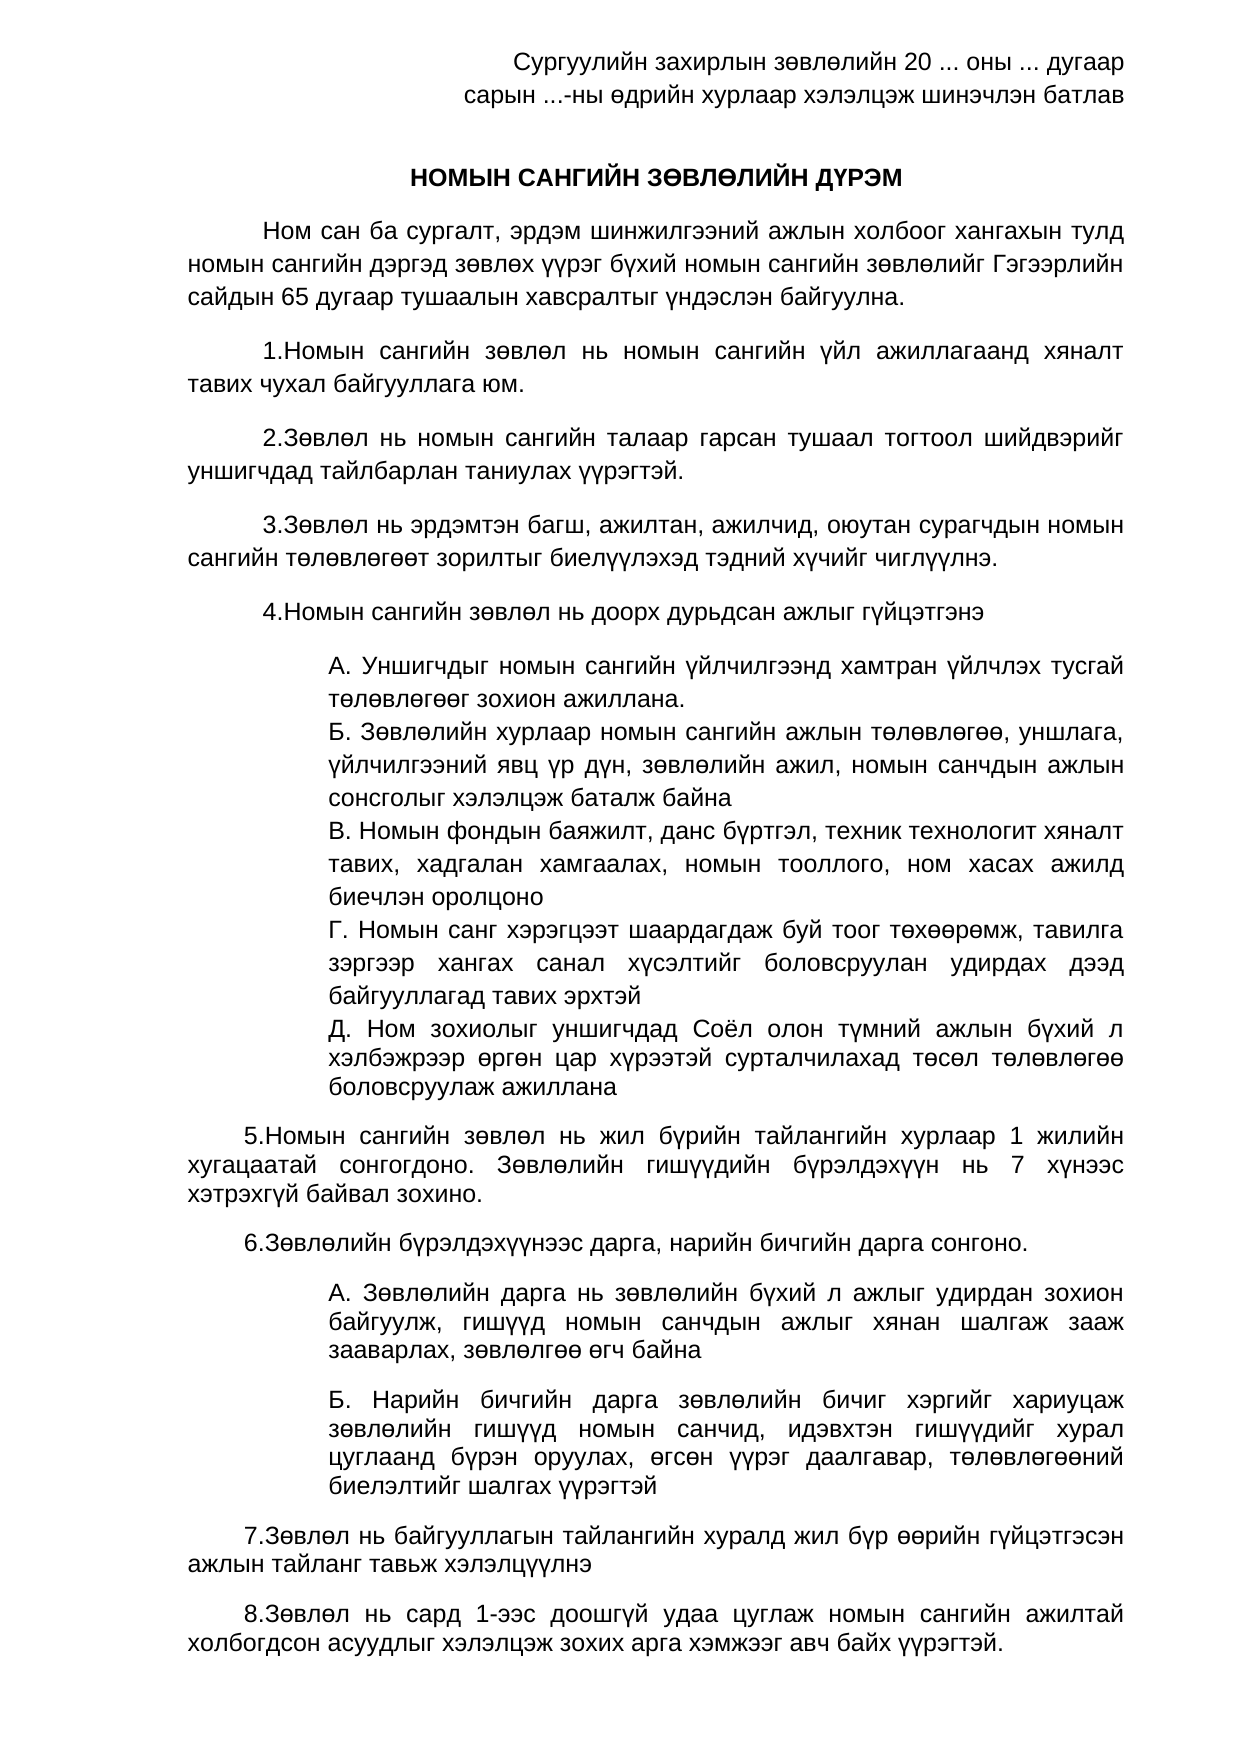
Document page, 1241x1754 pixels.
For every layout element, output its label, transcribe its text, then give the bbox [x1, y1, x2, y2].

text Сургуулийн захирлын зөвлөлийн 20 ... оны ... дугаар [187, 47, 1125, 76]
text 5.Номын сангийн зөвлөл нь жил бүрийн тайлангийн хурлаар 1 жилийн хугацаатай сонгогдоно. Зөвлөлийн гишүүдийн бүрэлдэхүүн нь 7 хүнээс хэтрэхгүй байвал зохино. [187, 1121, 1125, 1207]
text 2.Зөвлөл нь номын сангийн талаар гарсан тушаал тогтоол шийдвэрийг уншигчдад тайлбарлан таниулах үүрэгтэй. [187, 423, 1125, 485]
text 4.Номын сангийн зөвлөл нь доорх дурьдсан ажлыг гүйцэтгэнэ [187, 597, 1125, 626]
text 1.Номын сангийн зөвлөл нь номын сангийн үйл ажиллагаанд хяналт тавих чухал байгууллага юм. [187, 336, 1125, 398]
list Б. Зөвлөлийн хурлаар номын сангийн ажлын төлөвлөгөө, уншлага, үйлчилгээний явц үр дүн, зөвлөлийн ажил, номын санчдын ажлын сонсголыг хэлэлцэж баталж байна [328, 717, 1125, 812]
text А. Зөвлөлийн дарга нь зөвлөлийн бүхий л ажлыг удирдан зохион байгуулж, гишүүд номын санчдын ажлыг хянан шалгаж зааж зааварлах, зөвлөлгөө өгч байна [272, 1278, 1125, 1364]
text Ном сан ба сургалт, эрдэм шинжилгээний ажлын холбоог хангахын тулд номын сангийн дэргэд зөвлөх үүрэг бүхий номын сангийн зөвлөлийг Гэгээрлийн сайдын 65 дугаар тушаалын хавсралтыг үндэслэн байгуулна. [187, 216, 1125, 311]
list Г. Номын санг хэрэгцээт шаардагдаж буй тоог төхөөрөмж, тавилга зэргээр хангах санал хүсэлтийг боловсруулан удирдах дээд байгууллагад тавих эрхтэй [328, 915, 1125, 1010]
text 8.Зөвлөл нь сард 1-ээс доошгүй удаа цуглаж номын сангийн ажилтай холбогдсон асуудлыг хэлэлцэж зохих арга хэмжээг авч байх үүрэгтэй. [187, 1599, 1125, 1656]
list В. Номын фондын баяжилт, данс бүртгэл, техник технологит хяналт тавих, хадгалан хамгаалах, номын тооллого, ном хасах ажилд биечлэн оролцоно [328, 816, 1125, 911]
text сарын ...-ны өдрийн хурлаар хэлэлцэж шинэчлэн батлав [187, 80, 1125, 109]
text 6.Зөвлөлийн бүрэлдэхүүнээс дарга, нарийн бичгийн дарга сонгоно. [244, 1228, 1125, 1257]
list Д. Ном зохиолыг уншигчдад Соёл олон түмний ажлын бүхий л хэлбэжрээр өргөн цар хүрээтэй сурталчилахад төсөл төлөвлөгөө боловсруулаж ажиллана [328, 1014, 1125, 1100]
list А. Уншигчдыг номын сангийн үйлчилгээнд хамтран үйлчлэх тусгай төлөвлөгөөг зохион ажиллана. [328, 651, 1125, 712]
text НОМЫН САНГИЙН ЗӨВЛӨЛИЙН ДҮРЭМ [187, 162, 1125, 191]
text 3.Зөвлөл нь эрдэмтэн багш, ажилтан, ажилчид, оюутан сурагчдын номын сангийн төлөвлөгөөт зорилтыг биелүүлэхэд тэдний хүчийг чиглүүлнэ. [187, 510, 1125, 572]
text Б. Нарийн бичгийн дарга зөвлөлийн бичиг хэргийг хариуцаж зөвлөлийн гишүүд номын санчид, идэвхтэн гишүүдийг хурал цуглаанд бүрэн оруулах, өгсөн үүрэг даалгавар, төлөвлөгөөний биелэлтийг шалгах үүрэгтэй [272, 1385, 1125, 1500]
text 7.Зөвлөл нь байгууллагын тайлангийн хуралд жил бүр өөрийн гүйцэтгэсэн ажлын тайланг тавьж хэлэлцүүлнэ [187, 1521, 1125, 1578]
